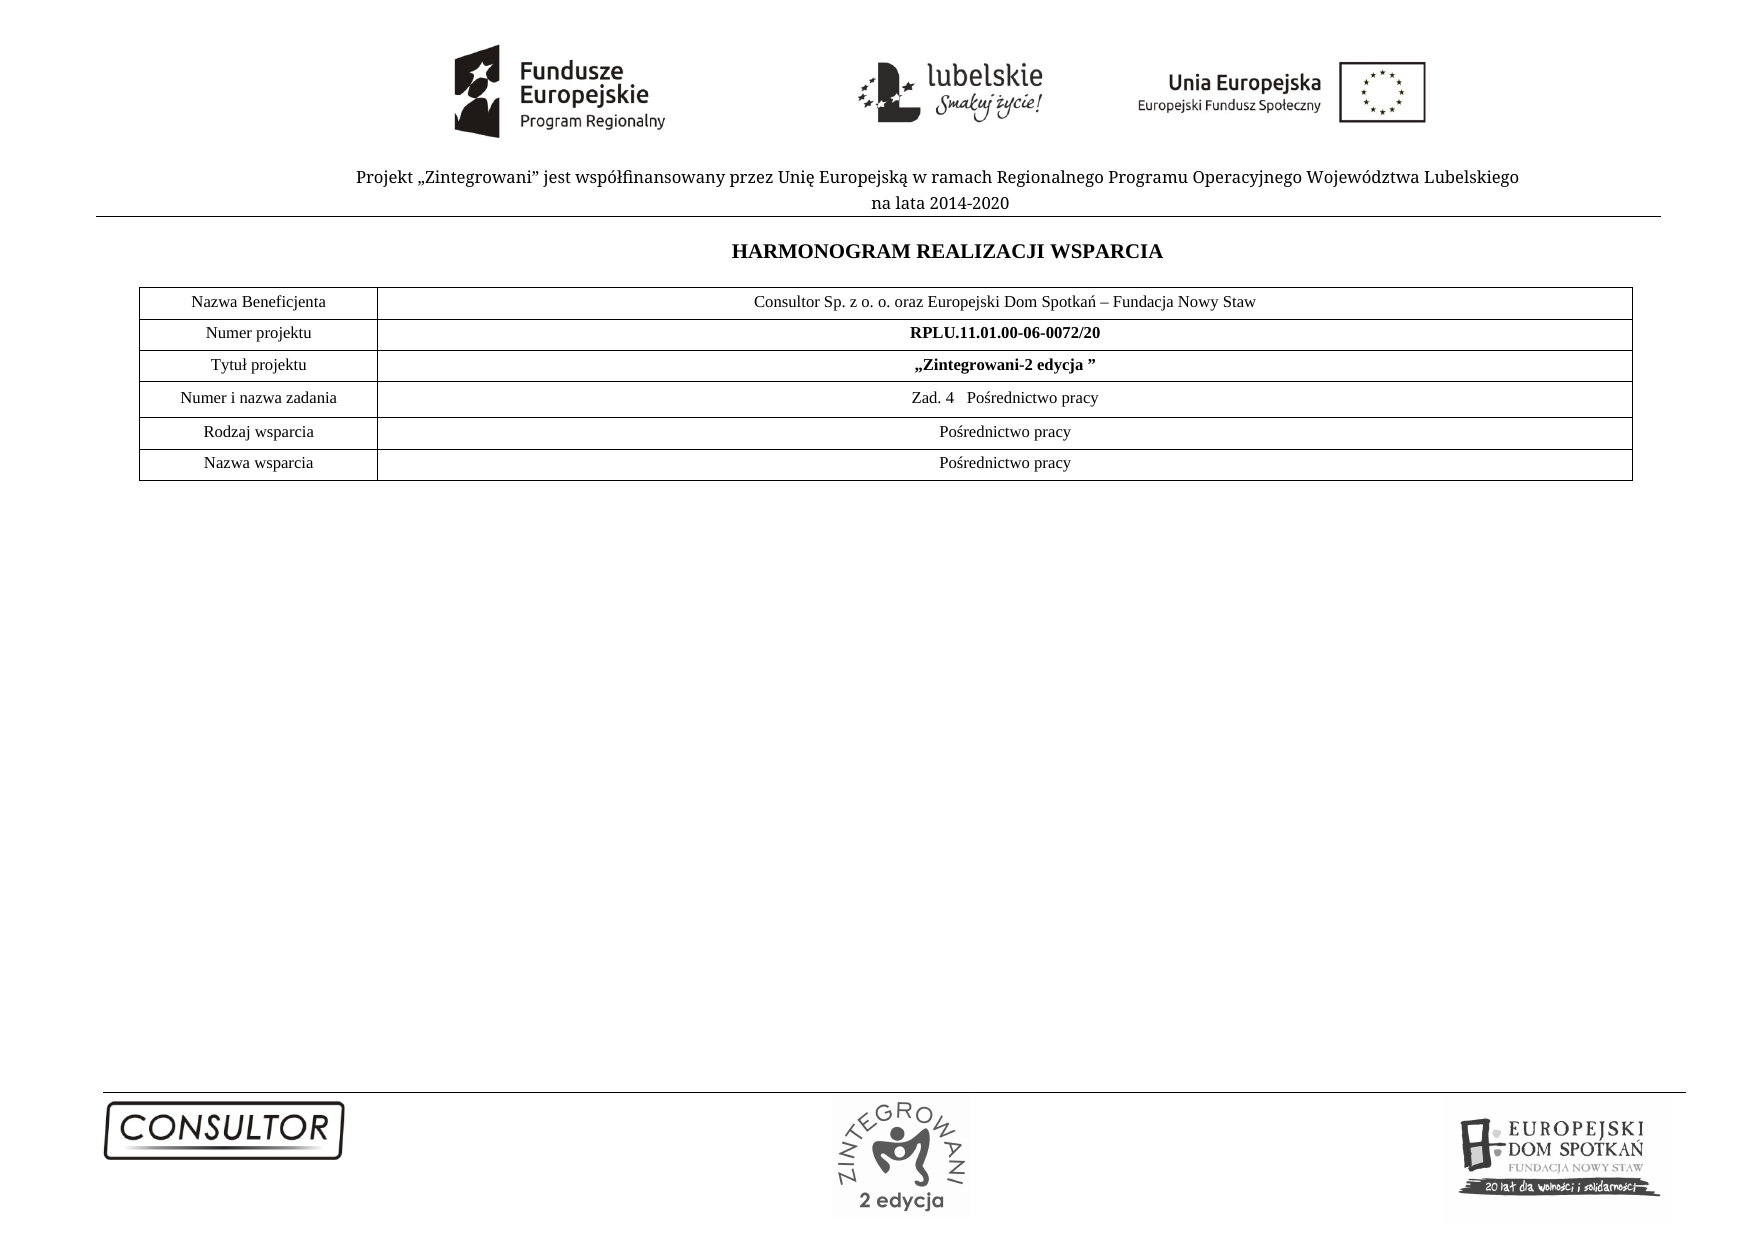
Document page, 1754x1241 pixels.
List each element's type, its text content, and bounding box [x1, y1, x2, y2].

table_cell Nazwa wsparcia [140, 450, 377, 480]
table_cell Rodzaj wsparcia [140, 418, 377, 448]
picture [1442, 1093, 1676, 1222]
table_cell Pośrednictwo pracy [378, 450, 1632, 480]
picture [454, 44, 1426, 138]
table_header Nazwa Beneficjenta [140, 288, 377, 318]
table_header Consultor Sp. z o. o. oraz Europejski Dom Spotkań – Fundacja Nowy Staw [378, 288, 1632, 318]
table_cell Numer projektu [140, 320, 377, 350]
picture [831, 1094, 972, 1218]
picture [103, 1101, 345, 1160]
table_cell Zad. 4 Pośrednictwo pracy [378, 382, 1632, 417]
table_cell Pośrednictwo pracy [378, 418, 1632, 448]
table_cell Numer i nazwa zadania [140, 382, 377, 417]
text HARMONOGRAM REALIZACJI WSPARCIA [148, 239, 1747, 263]
table_cell RPLU.11.01.00-06-0072/20 [378, 320, 1632, 350]
table_cell „Zintegrowani-2 edycja ” [378, 351, 1632, 381]
table_cell Tytuł projektu [140, 351, 377, 381]
